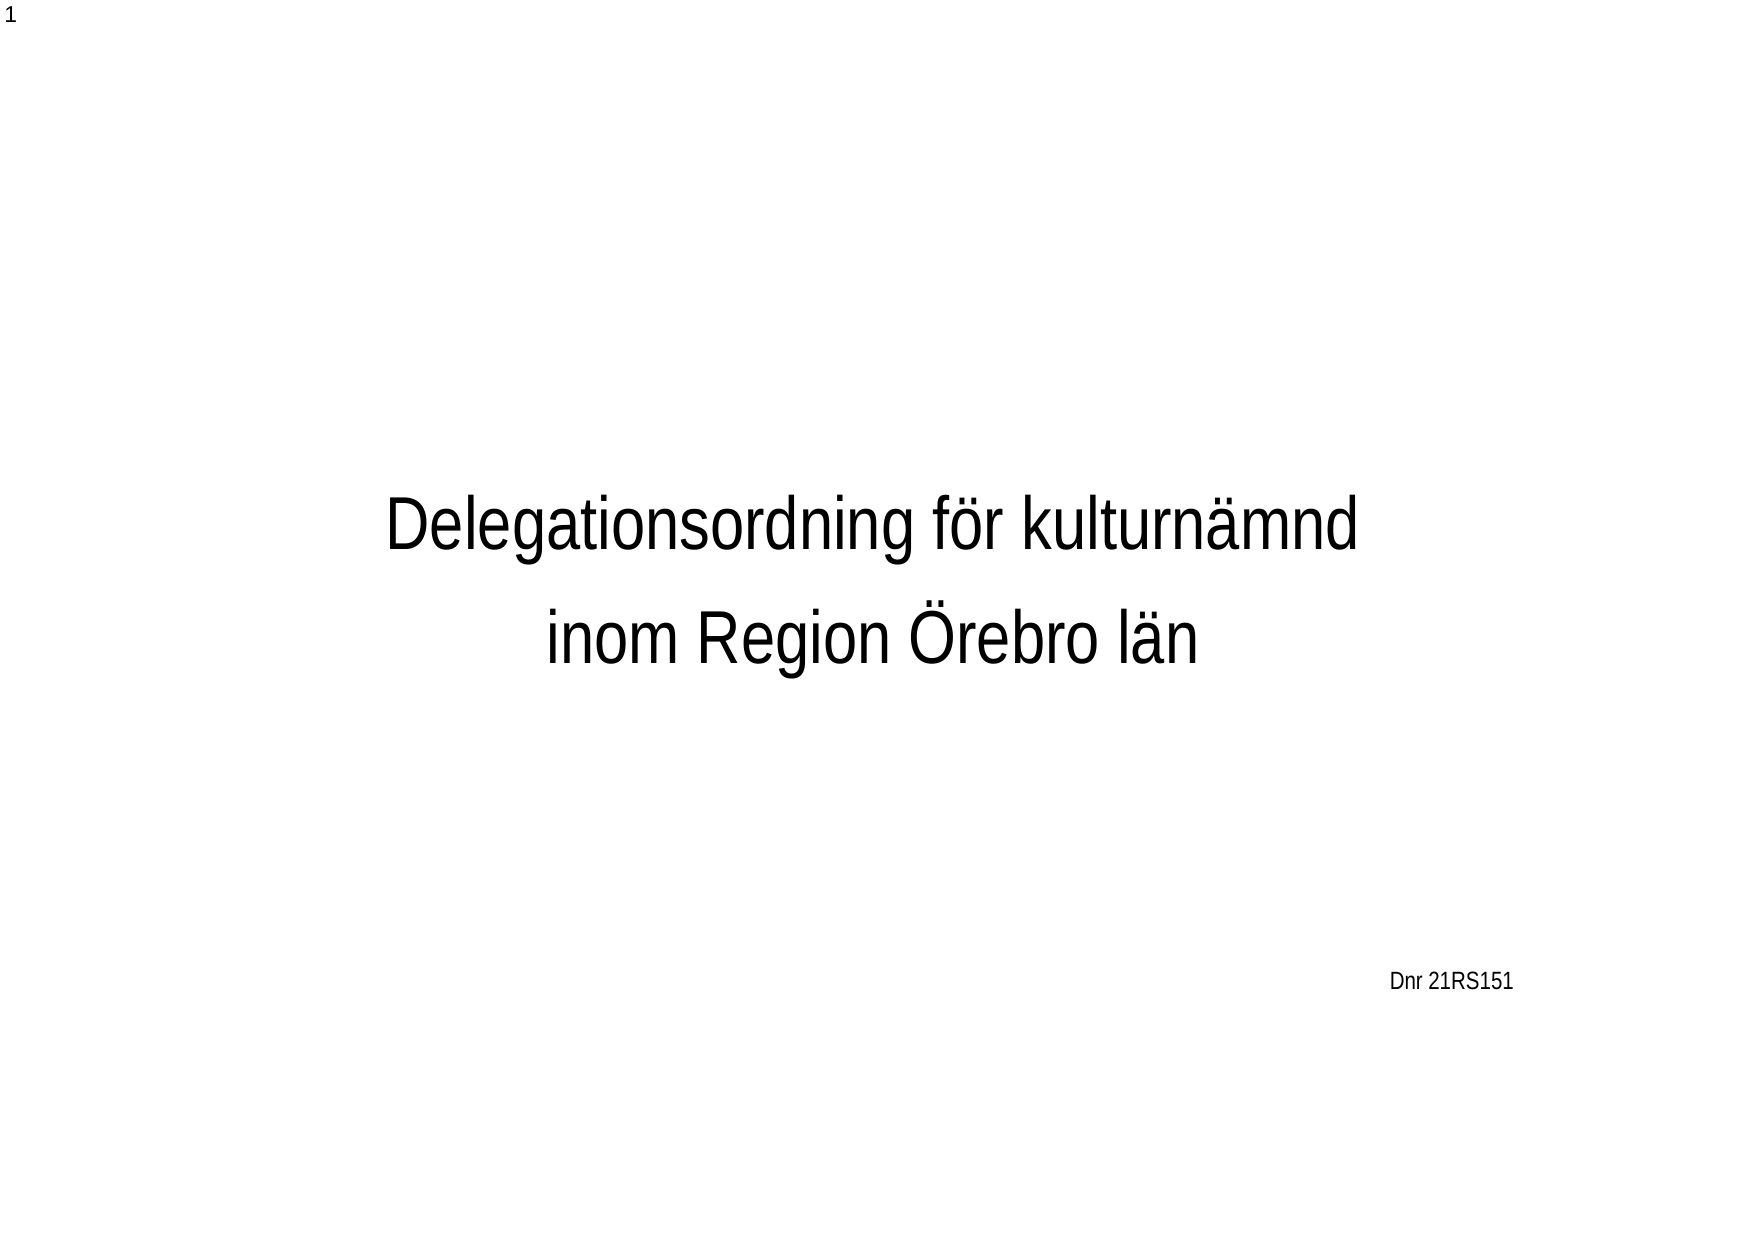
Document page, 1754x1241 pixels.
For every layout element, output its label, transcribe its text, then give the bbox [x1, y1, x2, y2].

text inom Region Örebro län [123, 594, 1622, 680]
text Delegationsordning för kulturnämnd [123, 479, 1622, 566]
text Dnr 21RS151 [189, 680, 1641, 995]
